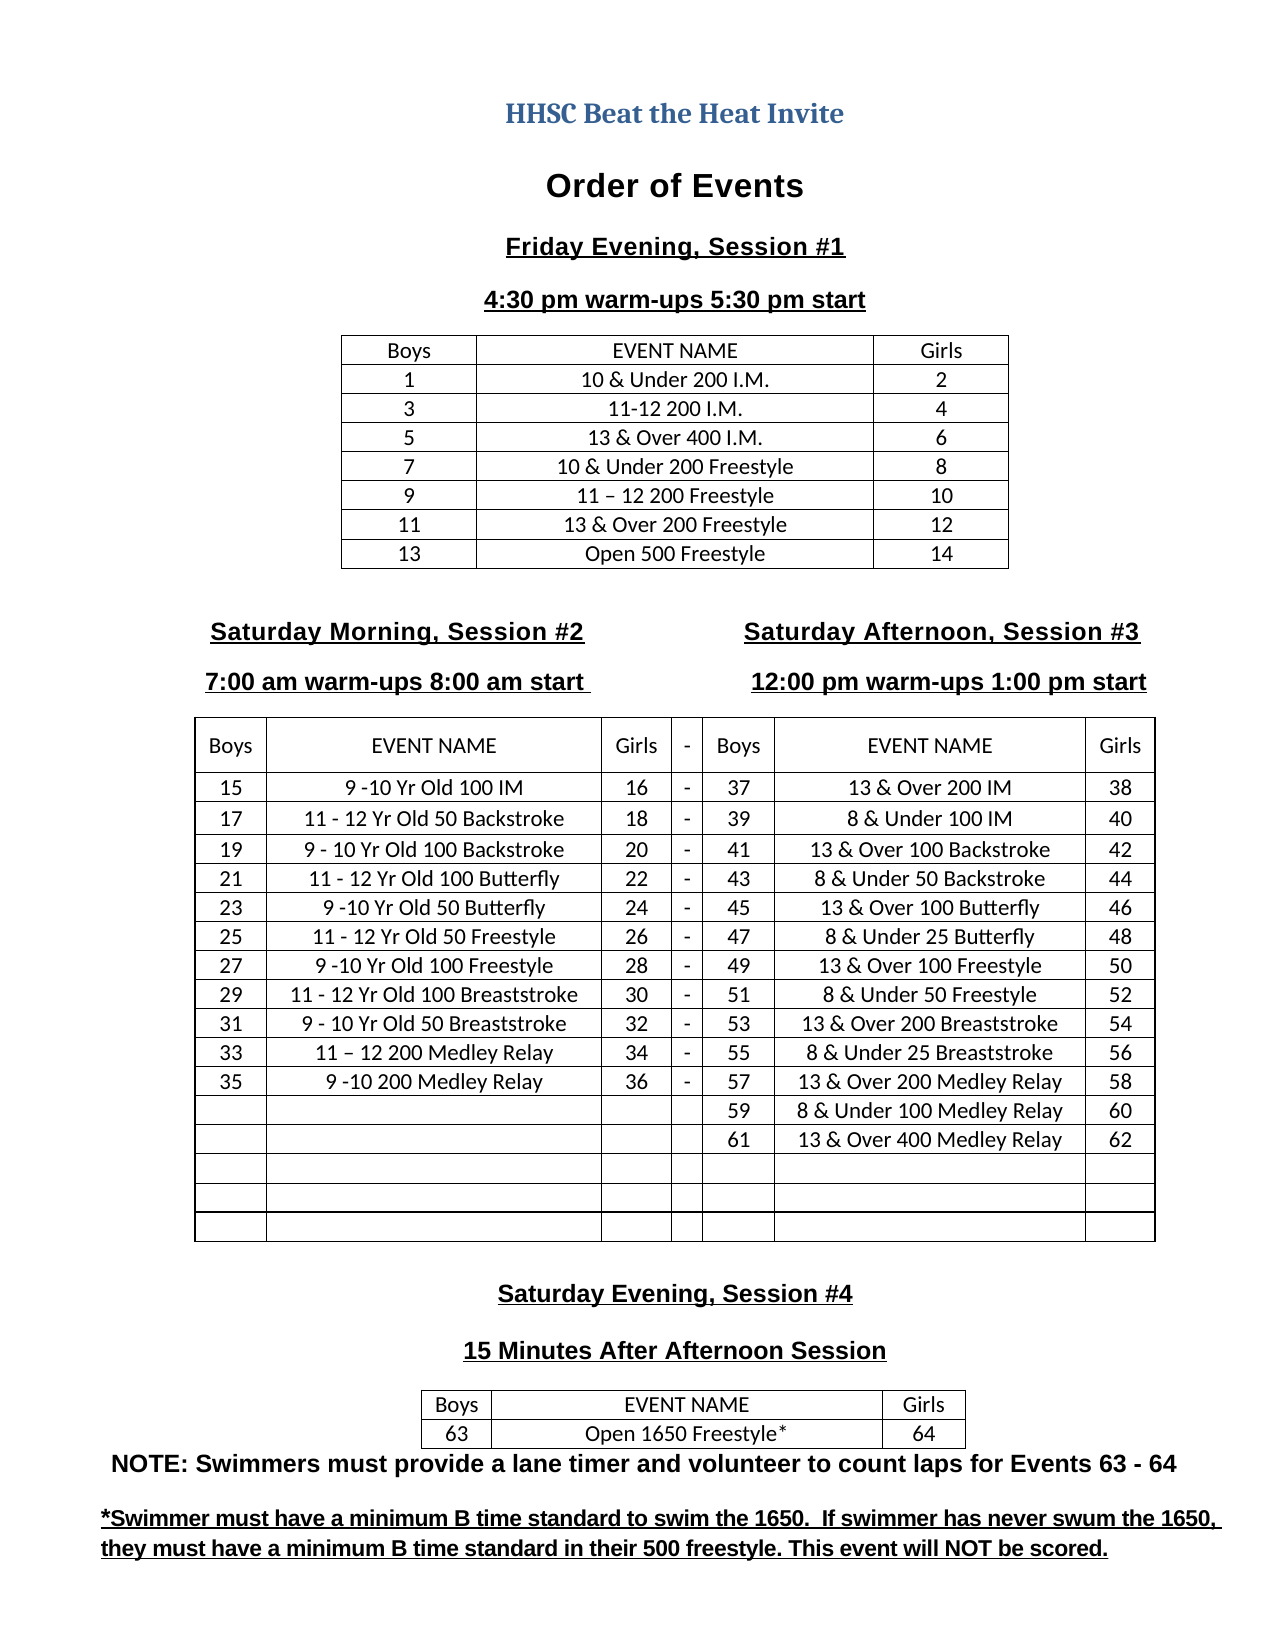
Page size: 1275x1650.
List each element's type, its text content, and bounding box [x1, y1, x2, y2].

table_cell 8 & Under 100 IM [775, 802, 1085, 834]
table_cell 26 [602, 922, 671, 950]
table_cell - [672, 835, 702, 863]
table_cell [1086, 1213, 1154, 1241]
table_cell 11-12 200 I.M. [477, 394, 873, 422]
table_cell 4 [874, 394, 1008, 422]
table_cell 13 & Over 100 Butterfly [775, 893, 1085, 921]
table_cell 9 -10 Yr Old 100 Freestyle [267, 951, 601, 979]
table_cell 28 [602, 951, 671, 979]
table_cell 16 [602, 773, 671, 801]
table_cell [602, 1184, 671, 1211]
table_cell 42 [1086, 835, 1154, 863]
table_header Boys [342, 336, 476, 364]
table_cell [196, 1125, 266, 1153]
table_cell 13 & Over 100 Freestyle [775, 951, 1085, 979]
table_cell 8 [874, 452, 1008, 480]
table_cell 9 [342, 481, 476, 509]
table_cell 32 [602, 1009, 671, 1037]
table_cell [672, 1096, 702, 1124]
table_cell 34 [602, 1038, 671, 1066]
table_cell Open 500 Freestyle [477, 540, 873, 567]
table_cell - [672, 1038, 702, 1066]
table_cell - [672, 1067, 702, 1095]
table_cell 29 [196, 980, 266, 1008]
table_cell [267, 1096, 601, 1124]
table_cell 41 [703, 835, 774, 863]
text 4:30 pm warm-ups 5:30 pm start [101, 285, 1249, 314]
table_cell 10 [874, 481, 1008, 509]
table_cell [672, 1125, 702, 1153]
table_cell [703, 1154, 774, 1182]
table_cell [267, 1125, 601, 1153]
table_cell 21 [196, 864, 266, 892]
table_cell 20 [602, 835, 671, 863]
table_cell 64 [883, 1420, 965, 1448]
table_header Boys [703, 718, 774, 772]
table_cell - [672, 951, 702, 979]
table_cell [196, 1213, 266, 1241]
table_cell 11 – 12 200 Medley Relay [267, 1038, 601, 1066]
table_cell 54 [1086, 1009, 1154, 1037]
table_cell 33 [196, 1038, 266, 1066]
table_cell 8 & Under 50 Backstroke [775, 864, 1085, 892]
table_cell [703, 1184, 774, 1211]
table_cell [602, 1125, 671, 1153]
table_cell 9 - 10 Yr Old 50 Breaststroke [267, 1009, 601, 1037]
table_cell 15 [196, 773, 266, 801]
table_header EVENT NAME [775, 718, 1085, 772]
table_cell [602, 1096, 671, 1124]
table_cell 36 [602, 1067, 671, 1095]
table_cell [703, 1213, 774, 1241]
table_cell 55 [703, 1038, 774, 1066]
table_cell 11 - 12 Yr Old 100 Breaststroke [267, 980, 601, 1008]
table_cell 49 [703, 951, 774, 979]
table_header Boys [422, 1391, 491, 1418]
table_cell 39 [703, 802, 774, 834]
table_cell 8 & Under 25 Breaststroke [775, 1038, 1085, 1066]
table_cell 57 [703, 1067, 774, 1095]
table_cell 61 [703, 1125, 774, 1153]
table_cell [196, 1184, 266, 1211]
table_cell [196, 1096, 266, 1124]
table_header - [672, 718, 702, 772]
table_cell 8 & Under 50 Freestyle [775, 980, 1085, 1008]
table_cell 53 [703, 1009, 774, 1037]
table_cell 9 -10 Yr Old 50 Butterfly [267, 893, 601, 921]
table_cell 62 [1086, 1125, 1154, 1153]
table_cell [672, 1184, 702, 1211]
table_cell 25 [196, 922, 266, 950]
table_cell 23 [196, 893, 266, 921]
table_cell 9 -10 Yr Old 100 IM [267, 773, 601, 801]
table_cell 7 [342, 452, 476, 480]
subtitle HHSC Beat the Heat Invite [101, 97, 1249, 130]
table_cell 1 [342, 365, 476, 393]
table_header EVENT NAME [492, 1391, 882, 1418]
text Saturday Evening, Session #4 [101, 1279, 1249, 1308]
table_cell 56 [1086, 1038, 1154, 1066]
table_cell - [672, 980, 702, 1008]
table_cell - [672, 893, 702, 921]
table_cell 35 [196, 1067, 266, 1095]
table_cell 40 [1086, 802, 1154, 834]
table_cell 24 [602, 893, 671, 921]
table_cell 11 – 12 200 Freestyle [477, 481, 873, 509]
table_cell 46 [1086, 893, 1154, 921]
table_cell 3 [342, 394, 476, 422]
table_cell [775, 1154, 1085, 1182]
table_cell 8 & Under 100 Medley Relay [775, 1096, 1085, 1124]
table_header Girls [1086, 718, 1154, 772]
table_cell 11 - 12 Yr Old 50 Backstroke [267, 802, 601, 834]
table_cell 14 [874, 540, 1008, 567]
table_cell 58 [1086, 1067, 1154, 1095]
table_cell [672, 1154, 702, 1182]
table_cell [775, 1213, 1085, 1241]
table_cell 13 [342, 540, 476, 567]
table_cell 11 [342, 510, 476, 538]
table_header Boys [196, 718, 266, 772]
table_cell 60 [1086, 1096, 1154, 1124]
table_cell 22 [602, 864, 671, 892]
table_cell [1086, 1154, 1154, 1182]
table_cell [267, 1154, 601, 1182]
table_cell 63 [422, 1420, 491, 1448]
table_cell 13 & Over 100 Backstroke [775, 835, 1085, 863]
text 15 Minutes After Afternoon Session [101, 1336, 1249, 1364]
table_cell 11 - 12 Yr Old 50 Freestyle [267, 922, 601, 950]
table_cell 12 [874, 510, 1008, 538]
table_header Girls [883, 1391, 965, 1418]
table_cell [602, 1154, 671, 1182]
table_cell [602, 1213, 671, 1241]
text NOTE: Swimmers must provide a lane timer and volunteer to count laps for Events 63 - 64 [101, 1449, 1188, 1477]
text *Swimmer must have a minimum B time standard to swim the 1650. If swimmer has never swum the 1650, they must have a minimum B time standard in their 500 freestyle. This event will NOT be scored. [101, 1502, 1249, 1561]
table_cell 59 [703, 1096, 774, 1124]
table_cell 48 [1086, 922, 1154, 950]
table_cell 52 [1086, 980, 1154, 1008]
table_cell - [672, 802, 702, 834]
table_cell 13 & Over 200 IM [775, 773, 1085, 801]
table_cell 43 [703, 864, 774, 892]
table_cell 37 [703, 773, 774, 801]
table_cell 44 [1086, 864, 1154, 892]
table_cell [1086, 1184, 1154, 1211]
table_cell 9 -10 200 Medley Relay [267, 1067, 601, 1095]
table_cell [267, 1213, 601, 1241]
table_cell - [672, 1009, 702, 1037]
table_cell 30 [602, 980, 671, 1008]
table_cell 31 [196, 1009, 266, 1037]
table_cell 13 & Over 200 Breaststroke [775, 1009, 1085, 1037]
table_cell 5 [342, 423, 476, 451]
table_cell [775, 1184, 1085, 1211]
table_cell 47 [703, 922, 774, 950]
table_cell 27 [196, 951, 266, 979]
table_cell 13 & Over 400 I.M. [477, 423, 873, 451]
table_cell [267, 1184, 601, 1211]
table_cell 13 & Over 200 Medley Relay [775, 1067, 1085, 1095]
table_cell [196, 1154, 266, 1182]
table_cell 13 & Over 200 Freestyle [477, 510, 873, 538]
table_cell 38 [1086, 773, 1154, 801]
table_cell 13 & Over 400 Medley Relay [775, 1125, 1085, 1153]
table_cell - [672, 922, 702, 950]
table_cell 17 [196, 802, 266, 834]
text Saturday Morning, Session #2 Saturday Afternoon, Session #3 [101, 617, 1249, 646]
table_cell 19 [196, 835, 266, 863]
table_cell 9 - 10 Yr Old 100 Backstroke [267, 835, 601, 863]
table_header EVENT NAME [267, 718, 601, 772]
table_cell 10 & Under 200 Freestyle [477, 452, 873, 480]
table_cell 11 - 12 Yr Old 100 Butterfly [267, 864, 601, 892]
table_cell [672, 1213, 702, 1241]
text Friday Evening, Session #1 [101, 232, 1249, 260]
table_header EVENT NAME [477, 336, 873, 364]
text Order of Events [101, 167, 1249, 205]
table_cell - [672, 864, 702, 892]
table_header Girls [874, 336, 1008, 364]
table_cell 8 & Under 25 Butterfly [775, 922, 1085, 950]
text 7:00 am warm-ups 8:00 am start 12:00 pm warm-ups 1:00 pm start [101, 667, 1249, 696]
table_cell 45 [703, 893, 774, 921]
table_cell 6 [874, 423, 1008, 451]
table_cell 2 [874, 365, 1008, 393]
table_header Girls [602, 718, 671, 772]
table_cell 18 [602, 802, 671, 834]
table_cell 50 [1086, 951, 1154, 979]
table_cell 10 & Under 200 I.M. [477, 365, 873, 393]
table_cell - [672, 773, 702, 801]
table_cell 51 [703, 980, 774, 1008]
table_cell Open 1650 Freestyle* [492, 1420, 882, 1448]
